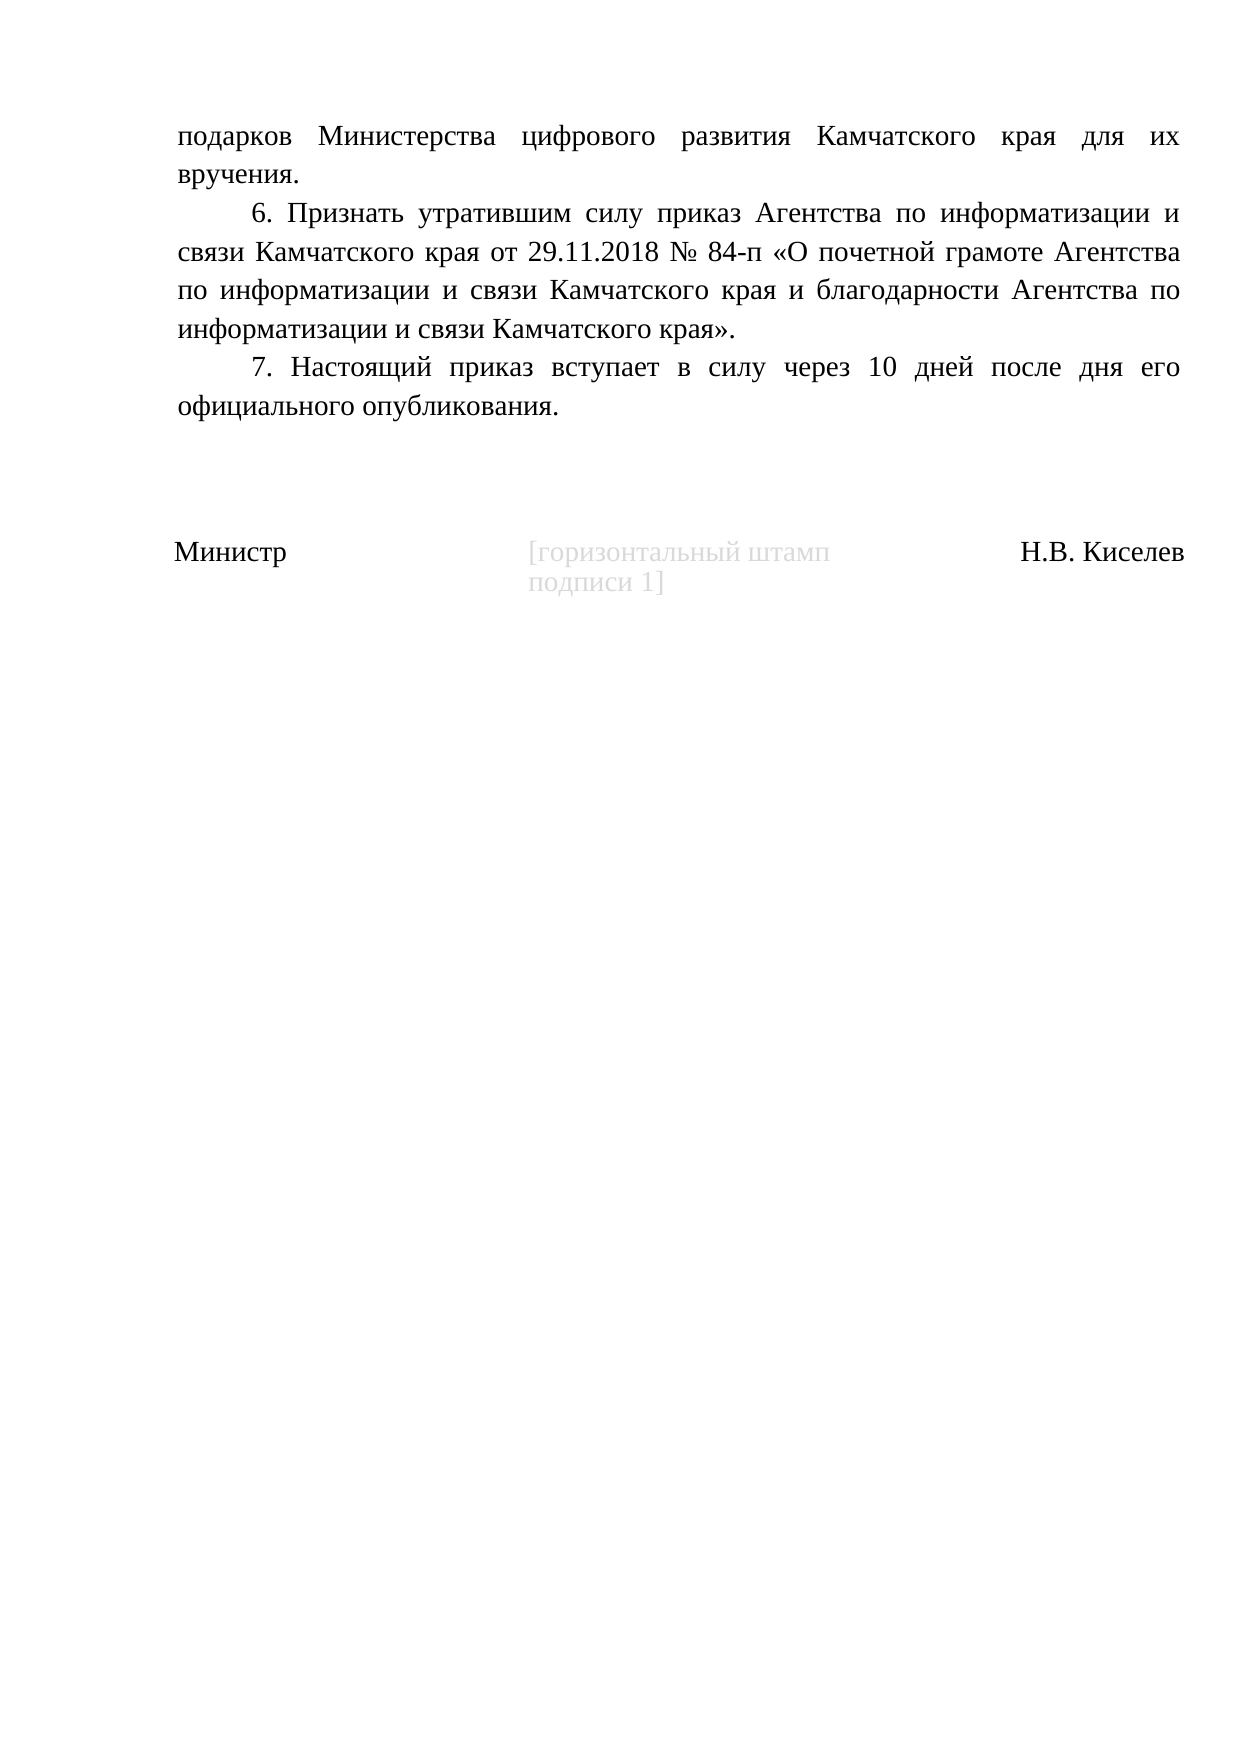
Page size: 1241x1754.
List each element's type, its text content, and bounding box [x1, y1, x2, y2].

table_header Министр [163, 537, 517, 634]
text 6. Признать утратившим силу приказ Агентства по информатизации и связи Камчатского края от 29.11.2018 № 84-п «О почетной грамоте Агентства по информатизации и связи Камчатского края и благодарности Агентства по информатизации и связи Камчатского края». [177, 195, 1181, 344]
table_header [горизонтальный штамп подписи 1] [517, 537, 856, 634]
text 7. Настоящий приказ вступает в силу через 10 дней после дня его официального опубликования. [177, 349, 1181, 421]
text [177, 118, 1181, 190]
table_header Н.В. Киселев [856, 537, 1196, 634]
